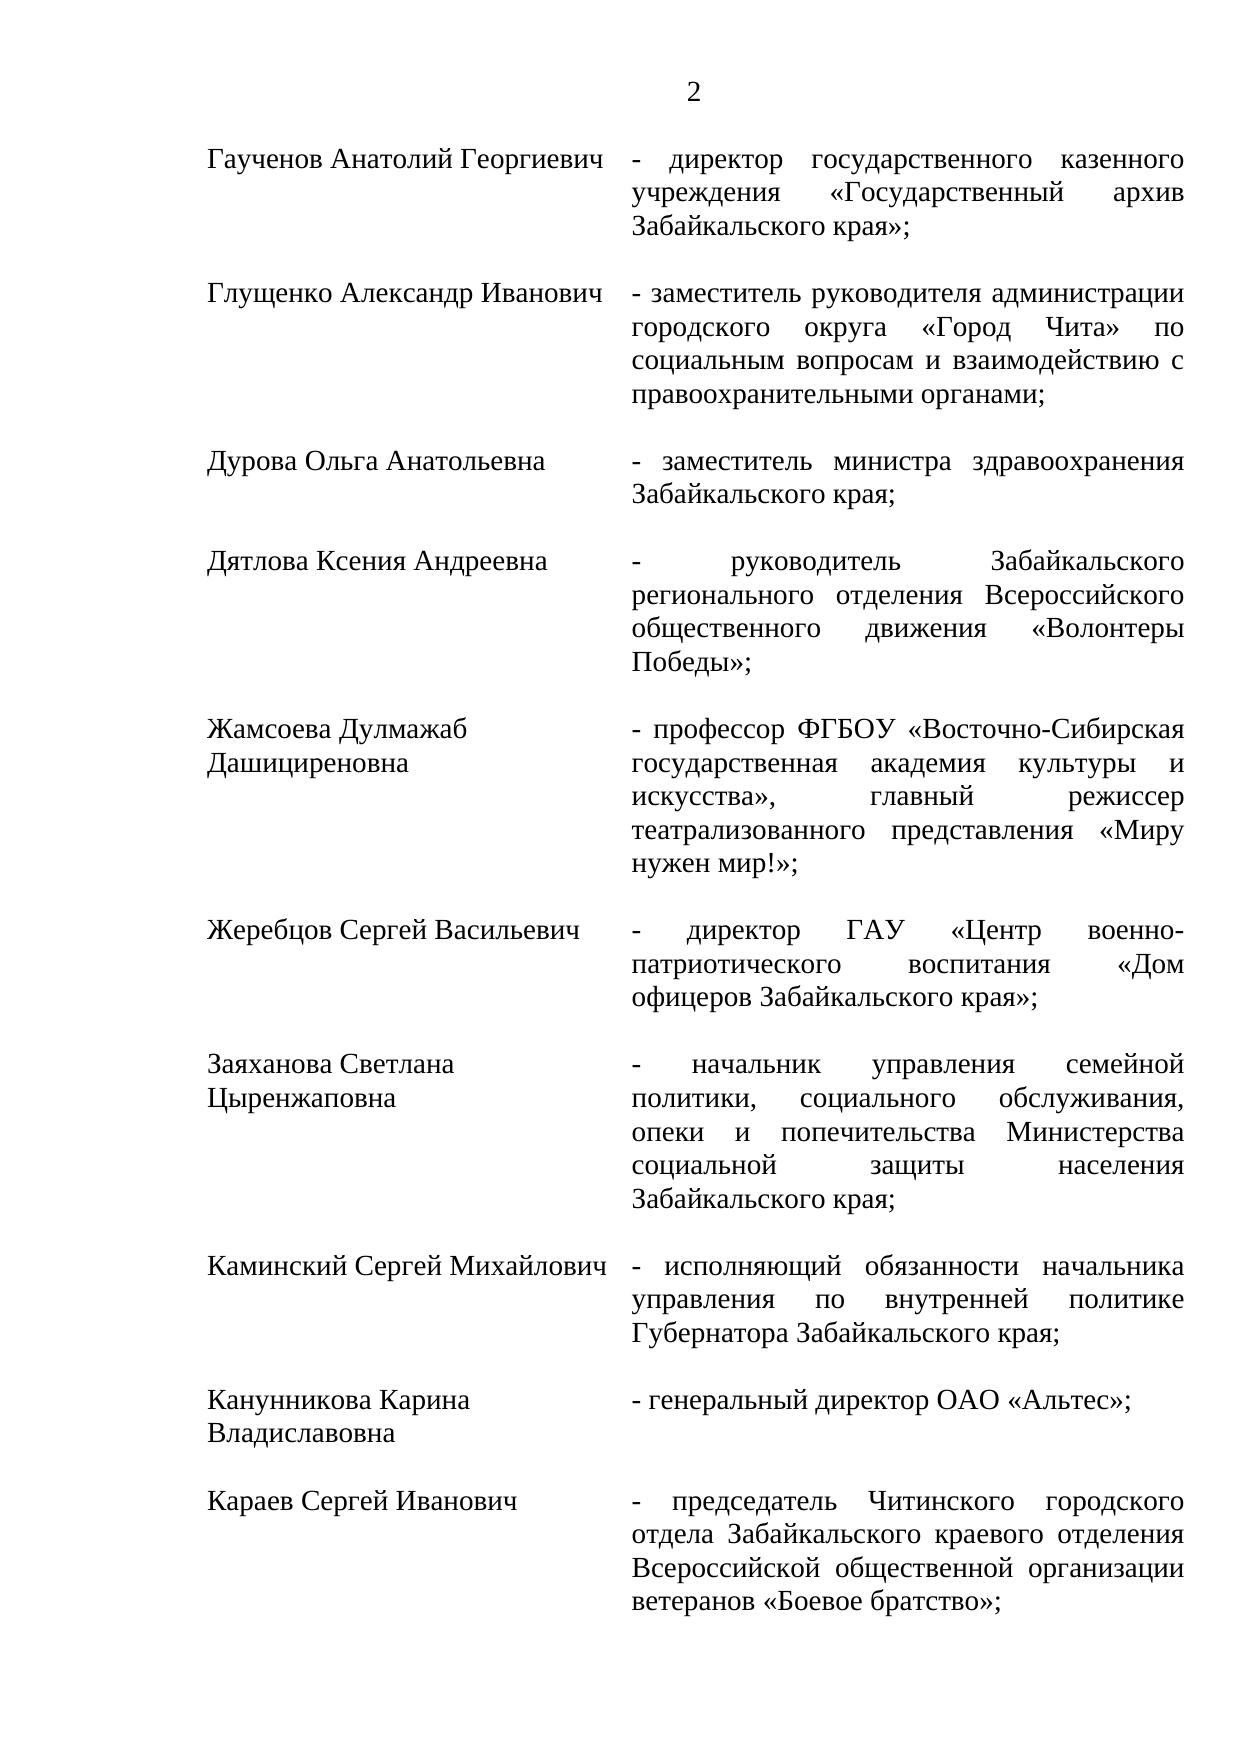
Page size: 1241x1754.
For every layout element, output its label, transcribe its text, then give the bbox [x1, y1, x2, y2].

table_cell Жеребцов Сергей Васильевич [196, 913, 620, 1047]
table_cell Каминский Сергей Михайлович [196, 1248, 620, 1382]
table_cell - директор государственного казенного учреждения «Государственный архив Забайкальского края»; [620, 141, 1196, 275]
table_cell Заяханова Светлана Цыренжаповна [196, 1047, 620, 1248]
table_cell - заместитель министра здравоохранения Забайкальского края; [620, 443, 1196, 543]
table_cell Гаученов Анатолий Георгиевич [196, 141, 620, 275]
table_cell Жамсоева Дулмажаб Дашициреновна [196, 711, 620, 912]
table_cell - заместитель руководителя администрации городского округа «Город Чита» по социальным вопросам и взаимодействию с правоохранительными органами; [620, 275, 1196, 443]
table_cell Караев Сергей Иванович [196, 1483, 620, 1617]
table_cell - руководитель Забайкальского регионального отделения Всероссийского общественного движения «Волонтеры Победы»; [620, 544, 1196, 711]
table_cell - генеральный директор ОАО «Альтес»; [620, 1382, 1196, 1483]
table_cell - профессор ФГБОУ «Восточно-Сибирская государственная академия культуры и искусства», главный режиссер театрализованного представления «Миру нужен мир!»; [620, 711, 1196, 912]
table_cell Глущенко Александр Иванович [196, 275, 620, 443]
table_cell Дурова Ольга Анатольевна [196, 443, 620, 543]
table_cell Дятлова Ксения Андреевна [196, 544, 620, 711]
table_cell - директор ГАУ «Центр военно-патриотического воспитания «Дом офицеров Забайкальского края»; [620, 913, 1196, 1047]
table_cell - начальник управления семейной политики, социального обслуживания, опеки и попечительства Министерства социальной защиты населения Забайкальского края; [620, 1047, 1196, 1248]
table_cell Канунникова Карина Владиславовна [196, 1382, 620, 1483]
table_cell - исполняющий обязанности начальника управления по внутренней политике Губернатора Забайкальского края; [620, 1248, 1196, 1382]
table_cell - председатель Читинского городского отдела Забайкальского краевого отделения Всероссийской общественной организации ветеранов «Боевое братство»; [620, 1483, 1196, 1617]
